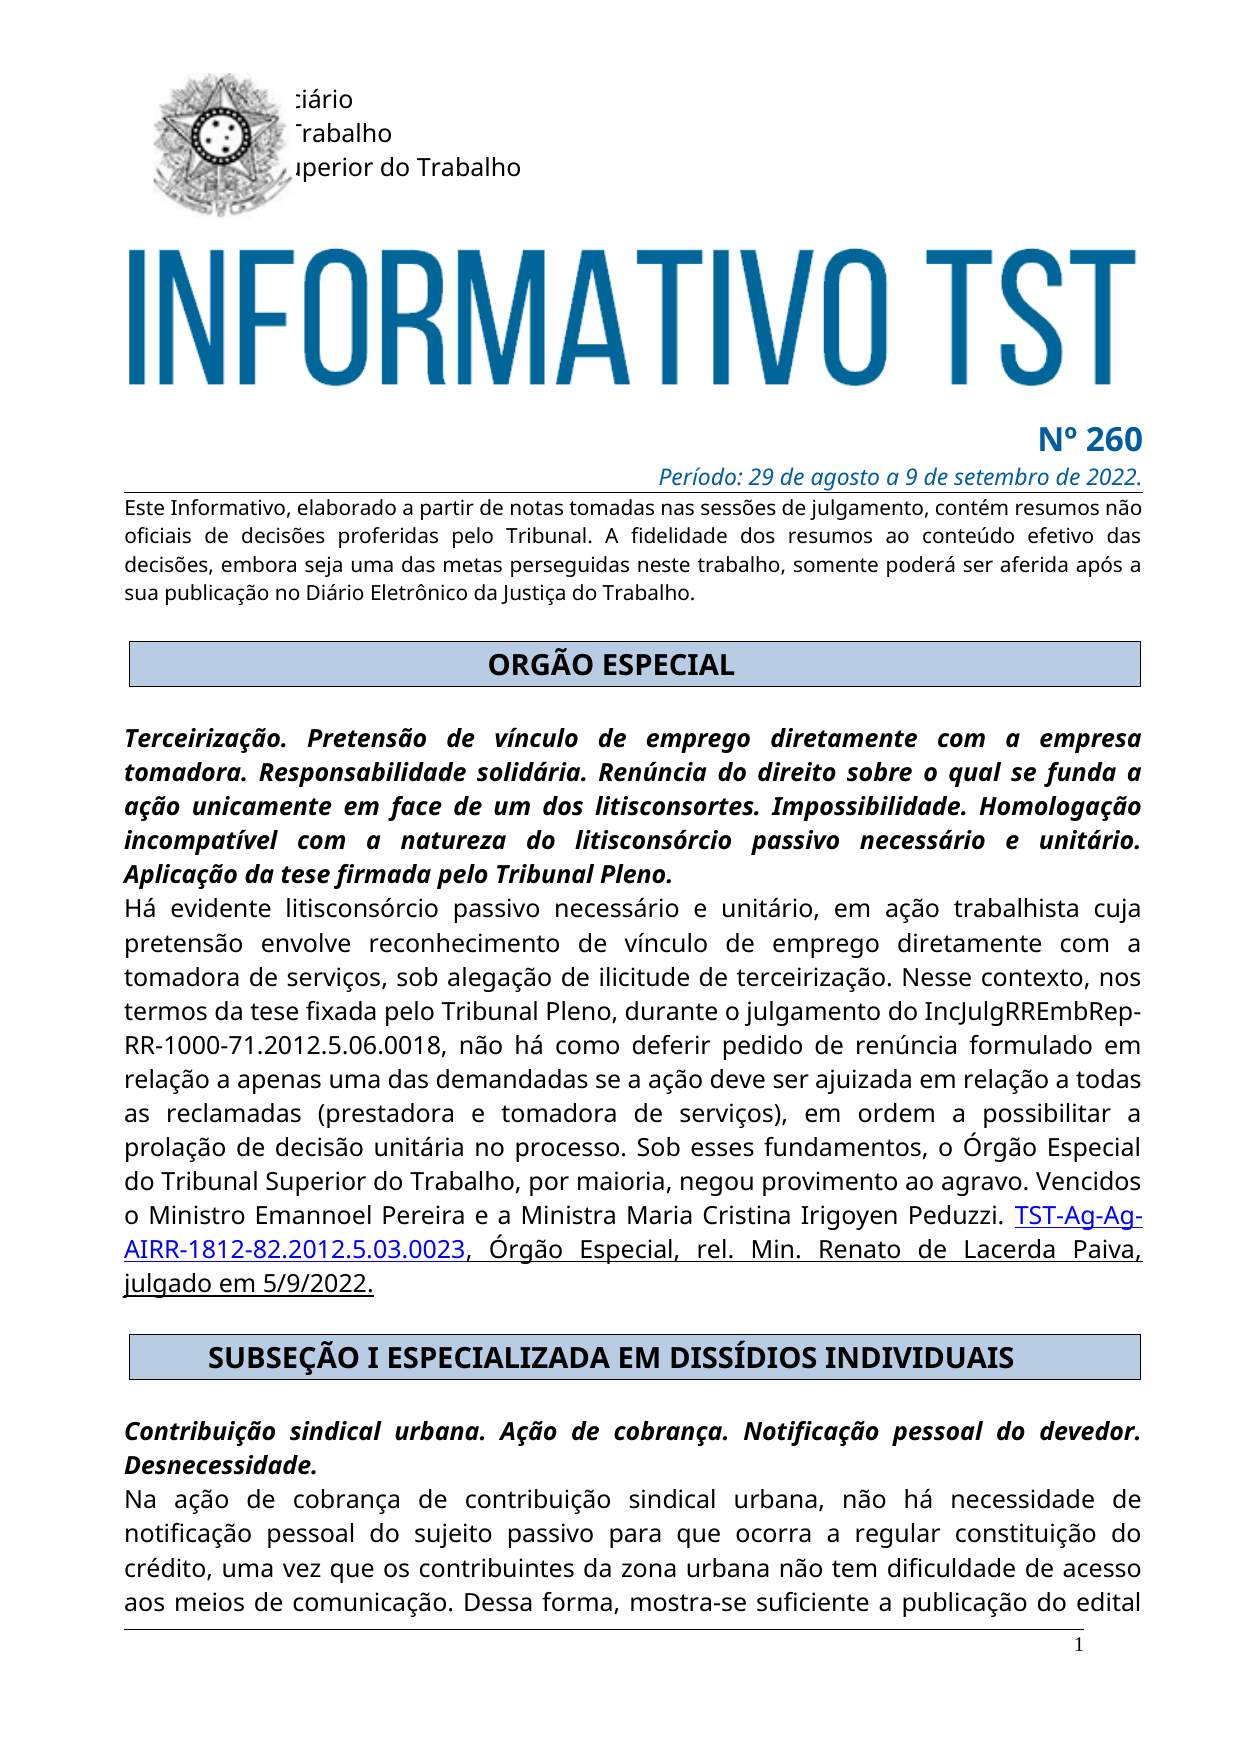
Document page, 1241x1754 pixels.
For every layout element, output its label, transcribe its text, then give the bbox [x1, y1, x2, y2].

text Contribuição sindical urbana. Ação de cobrança. Notificação pessoal do devedor. Desnecessidade. [124, 1414, 1143, 1482]
text SUBSEÇÃO I ESPECIALIZADA EM DISSÍDIOS INDIVIDUAIS [130, 1335, 1140, 1379]
text ORGÃO ESPECIAL [130, 642, 1140, 686]
table_header Este Informativo, elaborado a partir de notas tomadas nas sessões de julgamento, contém resumos não oficiais de decisões proferidas pelo Tribunal. A fidelidade dos resumos ao conteúdo efetivo das decisões, embora seja uma das metas perseguidas neste trabalho, somente poderá ser aferida após a sua publicação no Diário Eletrônico da Justiça do Trabalho. [124, 493, 1143, 607]
picture [123, 244, 1144, 392]
text Há evidente litisconsórcio passivo necessário e unitário, em ação trabalhista cuja pretensão envolve reconhecimento de vínculo de emprego diretamente com a tomadora de serviços, sob alegação de ilicitude de terceirização. Nesse contexto, nos termos da tese fixada pelo Tribunal Pleno, durante o julgamento do IncJulgRREmbRep-RR-1000-71.2012.5.06.0018, não há como deferir pedido de renúncia formulado em relação a apenas uma das demandadas se a ação deve ser ajuizada em relação a todas as reclamadas (prestadora e tomadora de serviços), em ordem a possibilitar a prolação de decisão unitária no processo. Sob esses fundamentos, o Órgão Especial do Tribunal Superior do Trabalho, por maioria, negou provimento ao agravo. Vencidos o Ministro Emannoel Pereira e a Ministra Maria Cristina Irigoyen Peduzzi. TST-Ag-Ag-AIRR-1812-82.2012.5.03.0023, Órgão Especial, rel. Min. Renato de Lacerda Paiva, julgado em 5/9/2022. [124, 891, 1143, 1261]
text Terceirização. Pretensão de vínculo de emprego diretamente com a empresa tomadora. Responsabilidade solidária. Renúncia do direito sobre o qual se funda a ação unicamente em face de um dos litisconsortes. Impossibilidade. Homologação incompatível com a natureza do litisconsórcio passivo necessário e unitário. Aplicação da tese firmada pelo Tribunal Pleno. [124, 721, 1143, 891]
picture [153, 73, 296, 221]
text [124, 1482, 1143, 1618]
